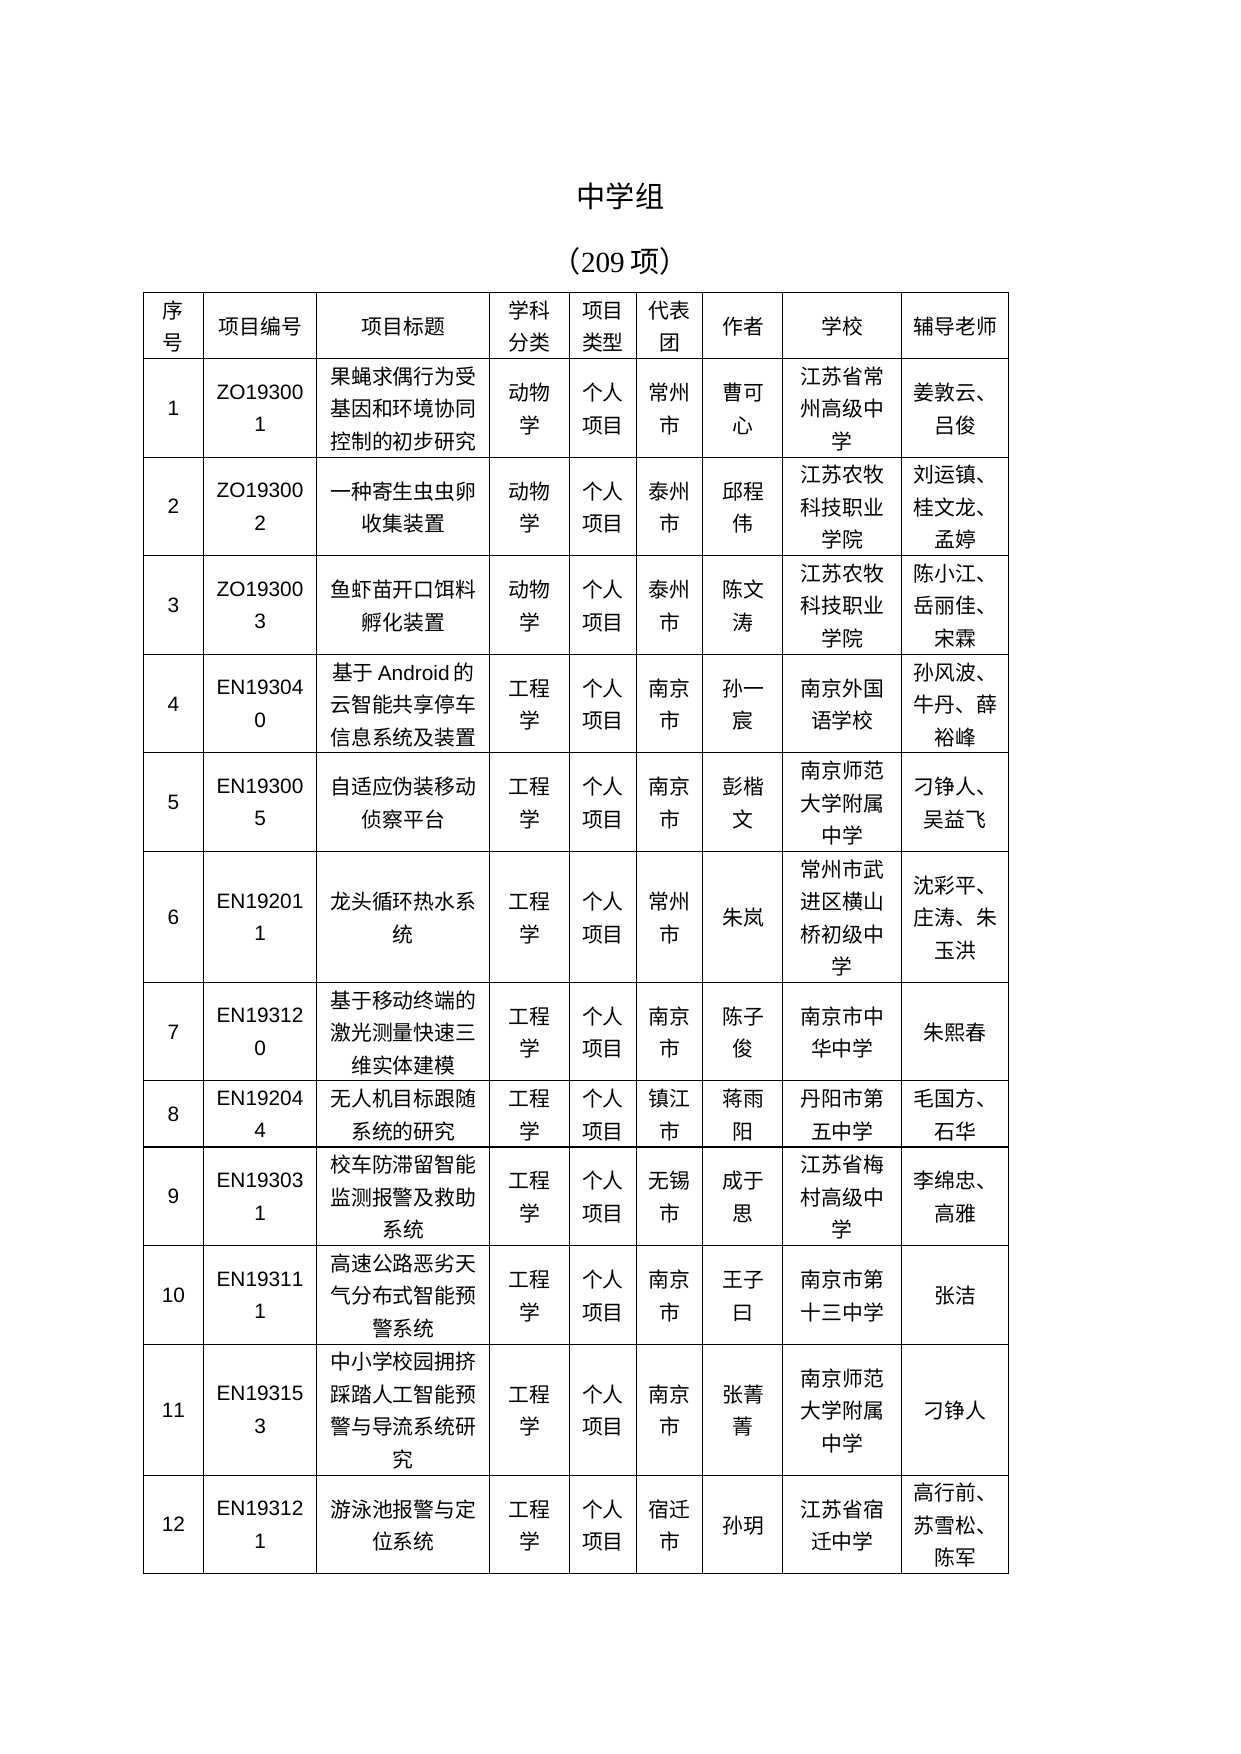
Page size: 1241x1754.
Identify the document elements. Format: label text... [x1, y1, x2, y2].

table_cell 工程学 [490, 983, 569, 1080]
table_cell 宿迁市 [637, 1476, 702, 1573]
table_cell EN193111 [204, 1246, 316, 1343]
table_cell EN193040 [204, 655, 316, 752]
table_cell 南京市 [637, 983, 702, 1080]
table_cell 一种寄生虫虫卵收集装置 [317, 458, 489, 555]
table_cell 动物学 [490, 458, 569, 555]
table_cell 11 [144, 1345, 203, 1474]
table_cell 常州市武进区横山桥初级中学 [783, 852, 901, 982]
text （209项） [187, 227, 1053, 292]
table_cell 陈文涛 [703, 556, 782, 654]
table_cell 南京市中华中学 [783, 983, 901, 1080]
table_cell 动物学 [490, 359, 569, 457]
table_cell 龙头循环热水系统 [317, 852, 489, 982]
table_cell 工程学 [490, 1246, 569, 1343]
table_cell 姜敦云、吕俊 [902, 359, 1008, 457]
table_cell 张菁菁 [703, 1345, 782, 1474]
table_cell 南京师范大学附属中学 [783, 753, 901, 851]
table_cell ZO193002 [204, 458, 316, 555]
table_cell 蒋雨阳 [703, 1081, 782, 1146]
table_cell 个人项目 [570, 1345, 636, 1474]
table_cell 个人项目 [570, 983, 636, 1080]
table_cell 沈彩平、庄涛、朱玉洪 [902, 852, 1008, 982]
table_cell 南京外国语学校 [783, 655, 901, 752]
table_cell 个人项目 [570, 1476, 636, 1573]
table_cell 工程学 [490, 852, 569, 982]
table_cell 无人机目标跟随系统的研究 [317, 1081, 489, 1146]
table_cell 工程学 [490, 1081, 569, 1146]
table_header 序号 [144, 293, 203, 358]
table_cell 个人项目 [570, 1148, 636, 1245]
table_cell 江苏省常州高级中学 [783, 359, 901, 457]
table_cell 6 [144, 852, 203, 982]
table_cell 个人项目 [570, 753, 636, 851]
table_cell 泰州市 [637, 556, 702, 654]
text 中学组 [187, 162, 1053, 227]
table_cell 常州市 [637, 852, 702, 982]
table_cell 12 [144, 1476, 203, 1573]
table_cell 陈小江、岳丽佳、宋霖 [902, 556, 1008, 654]
table_cell 陈子俊 [703, 983, 782, 1080]
table_cell 曹可心 [703, 359, 782, 457]
table_cell 9 [144, 1148, 203, 1245]
table_cell EN193031 [204, 1148, 316, 1245]
table_cell 工程学 [490, 753, 569, 851]
table_header 学校 [783, 293, 901, 358]
table_cell 朱熙春 [902, 983, 1008, 1080]
table_cell 无锡市 [637, 1148, 702, 1245]
table_cell 工程学 [490, 1148, 569, 1245]
table_cell 鱼虾苗开口饵料孵化装置 [317, 556, 489, 654]
table_cell 中小学校园拥挤踩踏人工智能预警与导流系统研究 [317, 1345, 489, 1474]
table_cell 江苏农牧科技职业学院 [783, 556, 901, 654]
table_cell 基于移动终端的激光测量快速三维实体建模 [317, 983, 489, 1080]
table_cell 3 [144, 556, 203, 654]
table_cell 江苏农牧科技职业学院 [783, 458, 901, 555]
table_cell 校车防滞留智能监测报警及救助系统 [317, 1148, 489, 1245]
table_cell 8 [144, 1081, 203, 1146]
table_cell 刁铮人 [902, 1345, 1008, 1474]
table_cell EN192044 [204, 1081, 316, 1146]
table_cell 刁铮人、吴益飞 [902, 753, 1008, 851]
table_cell 个人项目 [570, 852, 636, 982]
table_cell 1 [144, 359, 203, 457]
table_cell 个人项目 [570, 1081, 636, 1146]
table_cell 工程学 [490, 1345, 569, 1474]
table_cell 彭楷文 [703, 753, 782, 851]
table_cell 动物学 [490, 556, 569, 654]
table_cell 工程学 [490, 655, 569, 752]
table_cell 个人项目 [570, 359, 636, 457]
table_cell 南京市 [637, 1246, 702, 1343]
table_cell 孙风波、牛丹、薛裕峰 [902, 655, 1008, 752]
table_cell 个人项目 [570, 556, 636, 654]
table_cell ZO193003 [204, 556, 316, 654]
table_cell EN193120 [204, 983, 316, 1080]
table_cell 毛国方、石华 [902, 1081, 1008, 1146]
table_cell 南京市 [637, 753, 702, 851]
table_cell 王子曰 [703, 1246, 782, 1343]
table_cell 个人项目 [570, 655, 636, 752]
table_cell 常州市 [637, 359, 702, 457]
table_cell EN192011 [204, 852, 316, 982]
table_cell 丹阳市第五中学 [783, 1081, 901, 1146]
table_cell 李绵忠、高雅 [902, 1148, 1008, 1245]
table_header 辅导老师 [902, 293, 1008, 358]
table_cell 张洁 [902, 1246, 1008, 1343]
table_cell 南京师范大学附属中学 [783, 1345, 901, 1474]
table_header 代表团 [637, 293, 702, 358]
table_cell 工程学 [490, 1476, 569, 1573]
table_header 项目类型 [570, 293, 636, 358]
table_cell EN193121 [204, 1476, 316, 1573]
table_cell 南京市 [637, 655, 702, 752]
table_cell 南京市 [637, 1345, 702, 1474]
table_header 项目编号 [204, 293, 316, 358]
table_cell 南京市第十三中学 [783, 1246, 901, 1343]
table_cell 镇江市 [637, 1081, 702, 1146]
table_cell 成于思 [703, 1148, 782, 1245]
table_cell 个人项目 [570, 458, 636, 555]
table_cell 泰州市 [637, 458, 702, 555]
table_header 作者 [703, 293, 782, 358]
table_header 项目标题 [317, 293, 489, 358]
table_cell 江苏省梅村高级中学 [783, 1148, 901, 1245]
table_cell 5 [144, 753, 203, 851]
table_cell 江苏省宿迁中学 [783, 1476, 901, 1573]
table_cell EN193005 [204, 753, 316, 851]
table_header 学科分类 [490, 293, 569, 358]
table_cell ZO193001 [204, 359, 316, 457]
table_cell EN193153 [204, 1345, 316, 1474]
table_cell 个人项目 [570, 1246, 636, 1343]
table_cell 2 [144, 458, 203, 555]
table_cell 邱程伟 [703, 458, 782, 555]
table_cell 高行前、苏雪松、陈军 [902, 1476, 1008, 1573]
table_cell 孙玥 [703, 1476, 782, 1573]
table_cell 果蝇求偶行为受基因和环境协同控制的初步研究 [317, 359, 489, 457]
table_cell 朱岚 [703, 852, 782, 982]
table_cell 孙一宸 [703, 655, 782, 752]
table_cell 自适应伪装移动侦察平台 [317, 753, 489, 851]
table_cell 10 [144, 1246, 203, 1343]
table_cell 游泳池报警与定位系统 [317, 1476, 489, 1573]
table_cell 高速公路恶劣天气分布式智能预警系统 [317, 1246, 489, 1343]
table_cell 7 [144, 983, 203, 1080]
table_cell 4 [144, 655, 203, 752]
table_cell 刘运镇、桂文龙、孟婷 [902, 458, 1008, 555]
table_cell 基于Android的云智能共享停车信息系统及装置 [317, 655, 489, 752]
